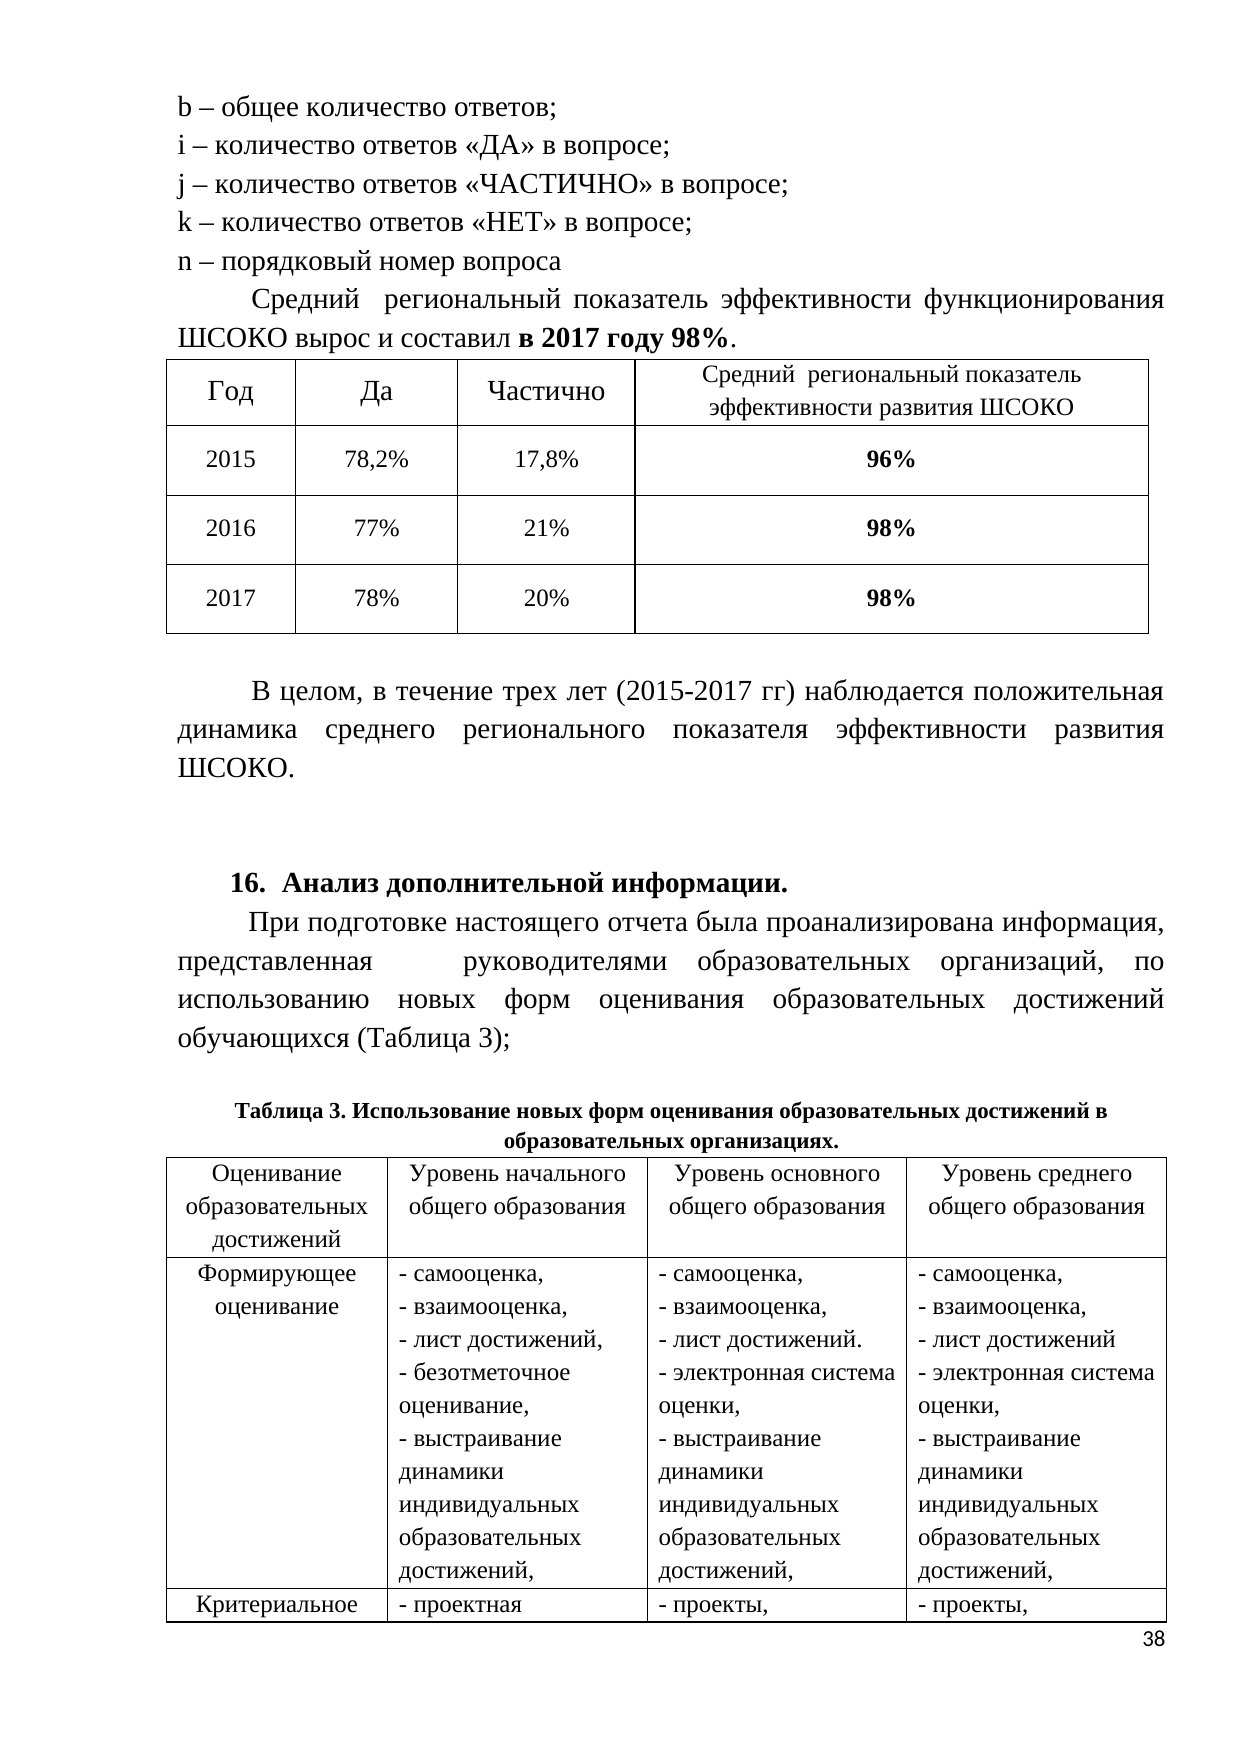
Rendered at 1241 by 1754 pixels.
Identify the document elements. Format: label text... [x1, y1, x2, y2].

table_cell 2017 [167, 565, 295, 633]
table_cell Формирующее оценивание [167, 1258, 387, 1588]
table_header Уровень основного общего образования [648, 1158, 906, 1257]
table_header Да [296, 360, 457, 425]
table_cell 2015 [167, 426, 295, 494]
text Таблица 3. Использование новых форм оценивания образовательных достижений в образовательных организациях. [177, 1097, 1165, 1153]
table_cell 98% [636, 496, 1148, 564]
text b – общее количество ответов; [177, 89, 1165, 122]
table_cell - самооценка, - взаимооценка, - лист достижений - электронная система оценки, - выстраивание динамики индивидуальных образовательных достижений, [907, 1258, 1166, 1588]
table_cell - самооценка, - взаимооценка, - лист достижений, - безотметочное оценивание, - выстраивание динамики индивидуальных образовательных достижений, [388, 1258, 647, 1588]
table_cell 20% [458, 565, 634, 633]
text i – количество ответов «ДА» в вопросе; [177, 127, 1165, 161]
text k – количество ответов «НЕТ» в вопросе; [177, 204, 1165, 238]
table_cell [167, 1589, 387, 1621]
table_header Оценивание образовательных достижений [167, 1158, 387, 1257]
table_cell 21% [458, 496, 634, 564]
table_header Уровень среднего общего образования [907, 1158, 1166, 1257]
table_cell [388, 1589, 647, 1621]
table_cell 78% [296, 565, 457, 633]
table_cell 98% [636, 565, 1148, 633]
text j – количество ответов «ЧАСТИЧНО» в вопросе; [177, 166, 1165, 199]
text При подготовке настоящего отчета была проанализирована информация, представленная руководителями образовательных организаций, по использованию новых форм оценивания образовательных достижений обучающихся (Таблица 3); [177, 904, 1165, 1053]
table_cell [648, 1589, 906, 1621]
table_header Средний региональный показатель эффективности развития ШСОКО [636, 360, 1148, 425]
list Анализ дополнительной информации. [229, 866, 1165, 899]
table_cell 96% [636, 426, 1148, 494]
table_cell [907, 1589, 1166, 1621]
text Средний региональный показатель эффективности функционирования ШСОКО вырос и составил в 2017 году 98%. [177, 281, 1165, 353]
table_cell 2016 [167, 496, 295, 564]
table_header Уровень начального общего образования [388, 1158, 647, 1257]
text В целом, в течение трех лет (2015-2017 гг) наблюдается положительная динамика среднего регионального показателя эффективности развития ШСОКО. [177, 673, 1165, 783]
table_header Частично [458, 360, 634, 425]
text n – порядковый номер вопроса [177, 243, 1165, 276]
table_cell 77% [296, 496, 457, 564]
table_header Год [167, 360, 295, 425]
table_cell 17,8% [458, 426, 634, 494]
table_cell - самооценка, - взаимооценка, - лист достижений. - электронная система оценки, - выстраивание динамики индивидуальных образовательных достижений, [648, 1258, 906, 1588]
table_cell 78,2% [296, 426, 457, 494]
